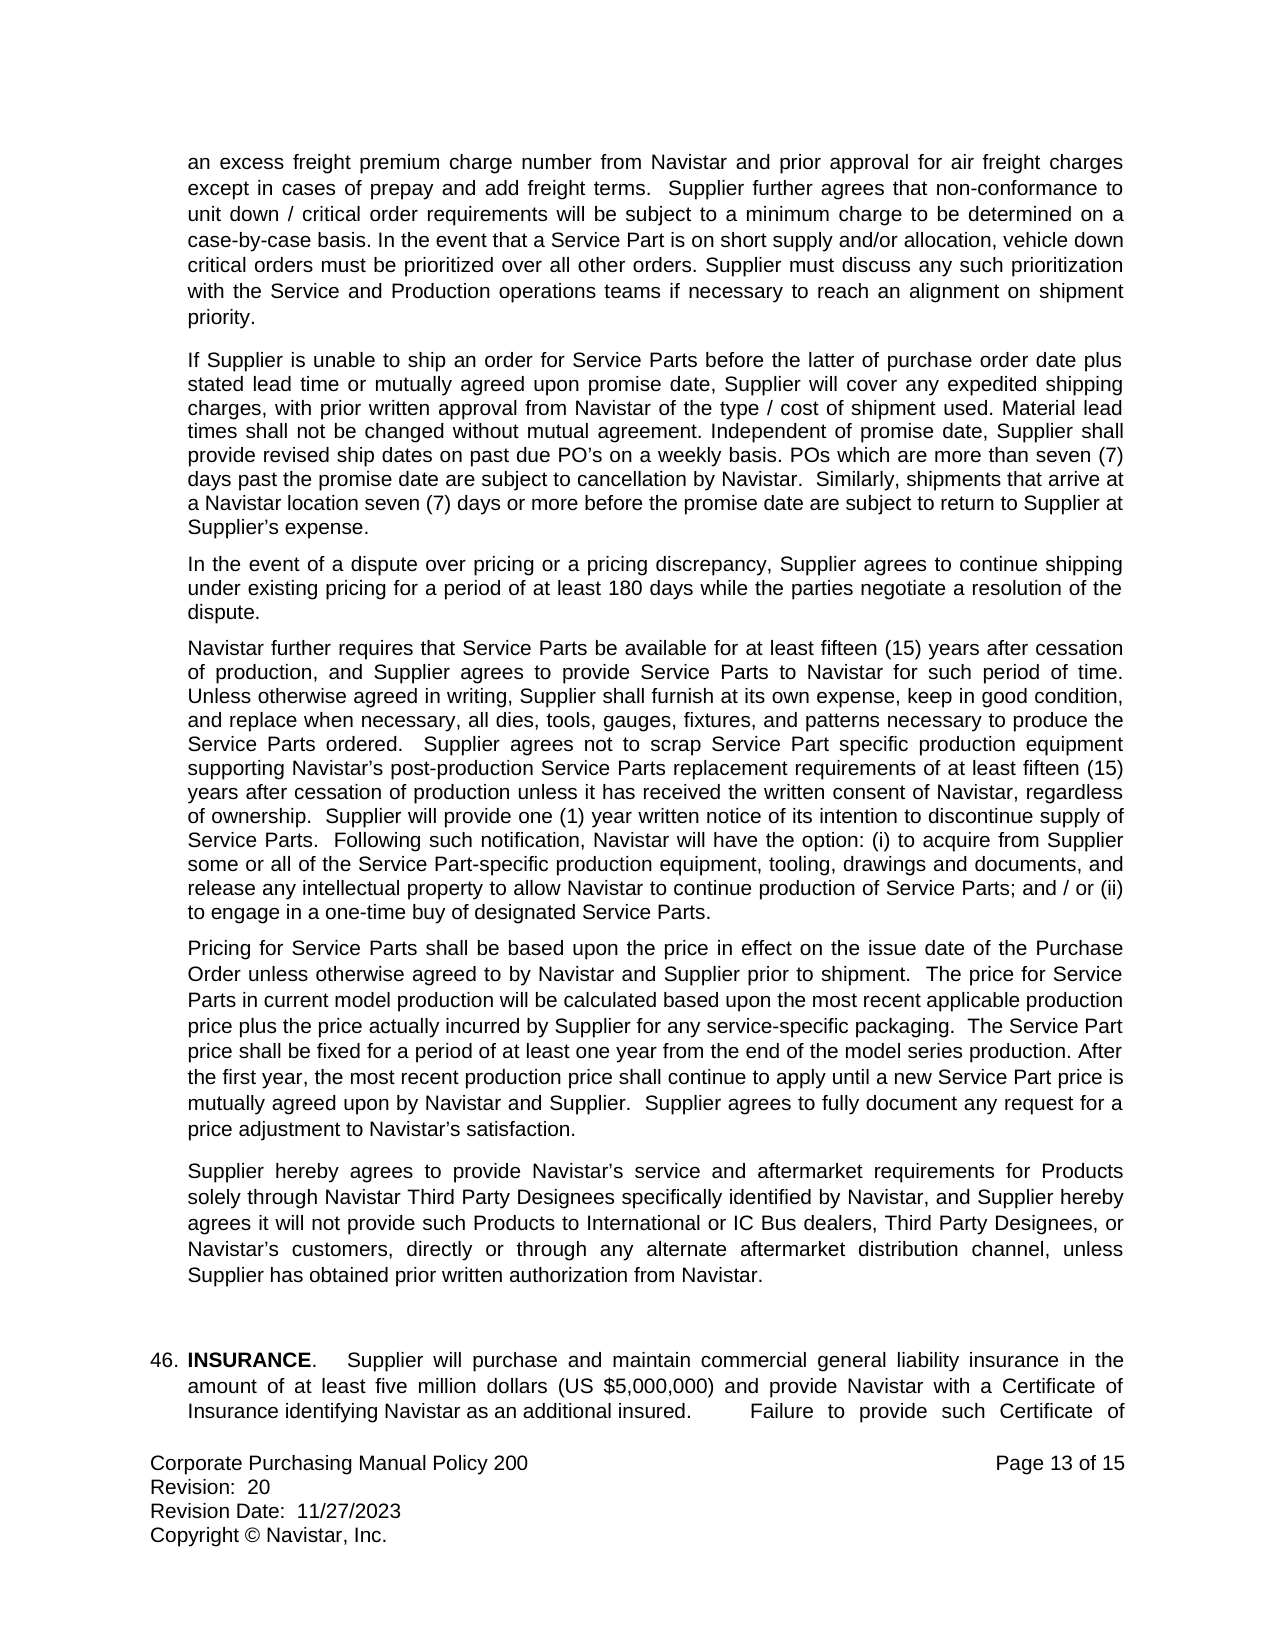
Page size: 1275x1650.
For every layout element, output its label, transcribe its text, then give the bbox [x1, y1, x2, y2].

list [150, 1348, 1125, 1423]
text In the event of a dispute over pricing or a pricing discrepancy, Supplier agrees to continue shipping under existing pricing for a period of at least 180 days while the parties negotiate a resolution of the dispute. [187, 552, 1125, 623]
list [150, 150, 1125, 329]
text If Supplier is unable to ship an order for Service Parts before the latter of purchase order date plus stated lead time or mutually agreed upon promise date, Supplier will cover any expedited shipping charges, with prior written approval from Navistar of the type / cost of shipment used. Material lead times shall not be changed without mutual agreement. Independent of promise date, Supplier shall provide revised ship dates on past due PO’s on a weekly basis. POs which are more than seven (7) days past the promise date are subject to cancellation by Navistar. Similarly, shipments that arrive at a Navistar location seven (7) days or more before the promise date are subject to return to Supplier at Supplier’s expense. [187, 347, 1125, 539]
text Pricing for Service Parts shall be based upon the price in effect on the issue date of the Purchase Order unless otherwise agreed to by Navistar and Supplier prior to shipment. The price for Service Parts in current model production will be calculated based upon the most recent applicable production price plus the price actually incurred by Supplier for any service-specific packaging. The Service Part price shall be fixed for a period of at least one year from the end of the model series production. After the first year, the most recent production price shall continue to apply until a new Service Part price is mutually agreed upon by Navistar and Supplier. Supplier agrees to fully document any request for a price adjustment to Navistar’s satisfaction. [187, 936, 1125, 1141]
text Navistar further requires that Service Parts be available for at least fifteen (15) years after cessation of production, and Supplier agrees to provide Service Parts to Navistar for such period of time. Unless otherwise agreed in writing, Supplier shall furnish at its own expense, keep in good condition, and replace when necessary, all dies, tools, gauges, fixtures, and patterns necessary to produce the Service Parts ordered. Supplier agrees not to scrap Service Part specific production equipment supporting Navistar’s post-production Service Parts replacement requirements of at least fifteen (15) years after cessation of production unless it has received the written consent of Navistar, regardless of ownership. Supplier will provide one (1) year written notice of its intention to discontinue supply of Service Parts. Following such notification, Navistar will have the option: (i) to acquire from Supplier some or all of the Service Part-specific production equipment, tooling, drawings and documents, and release any intellectual property to allow Navistar to continue production of Service Parts; and / or (ii) to engage in a one-time buy of designated Service Parts. [187, 636, 1125, 923]
text Supplier hereby agrees to provide Navistar’s service and aftermarket requirements for Products solely through Navistar Third Party Designees specifically identified by Navistar, and Supplier hereby agrees it will not provide such Products to International or IC Bus dealers, Third Party Designees, or Navistar’s customers, directly or through any alternate aftermarket distribution channel, unless Supplier has obtained prior written authorization from Navistar. [187, 1159, 1125, 1287]
